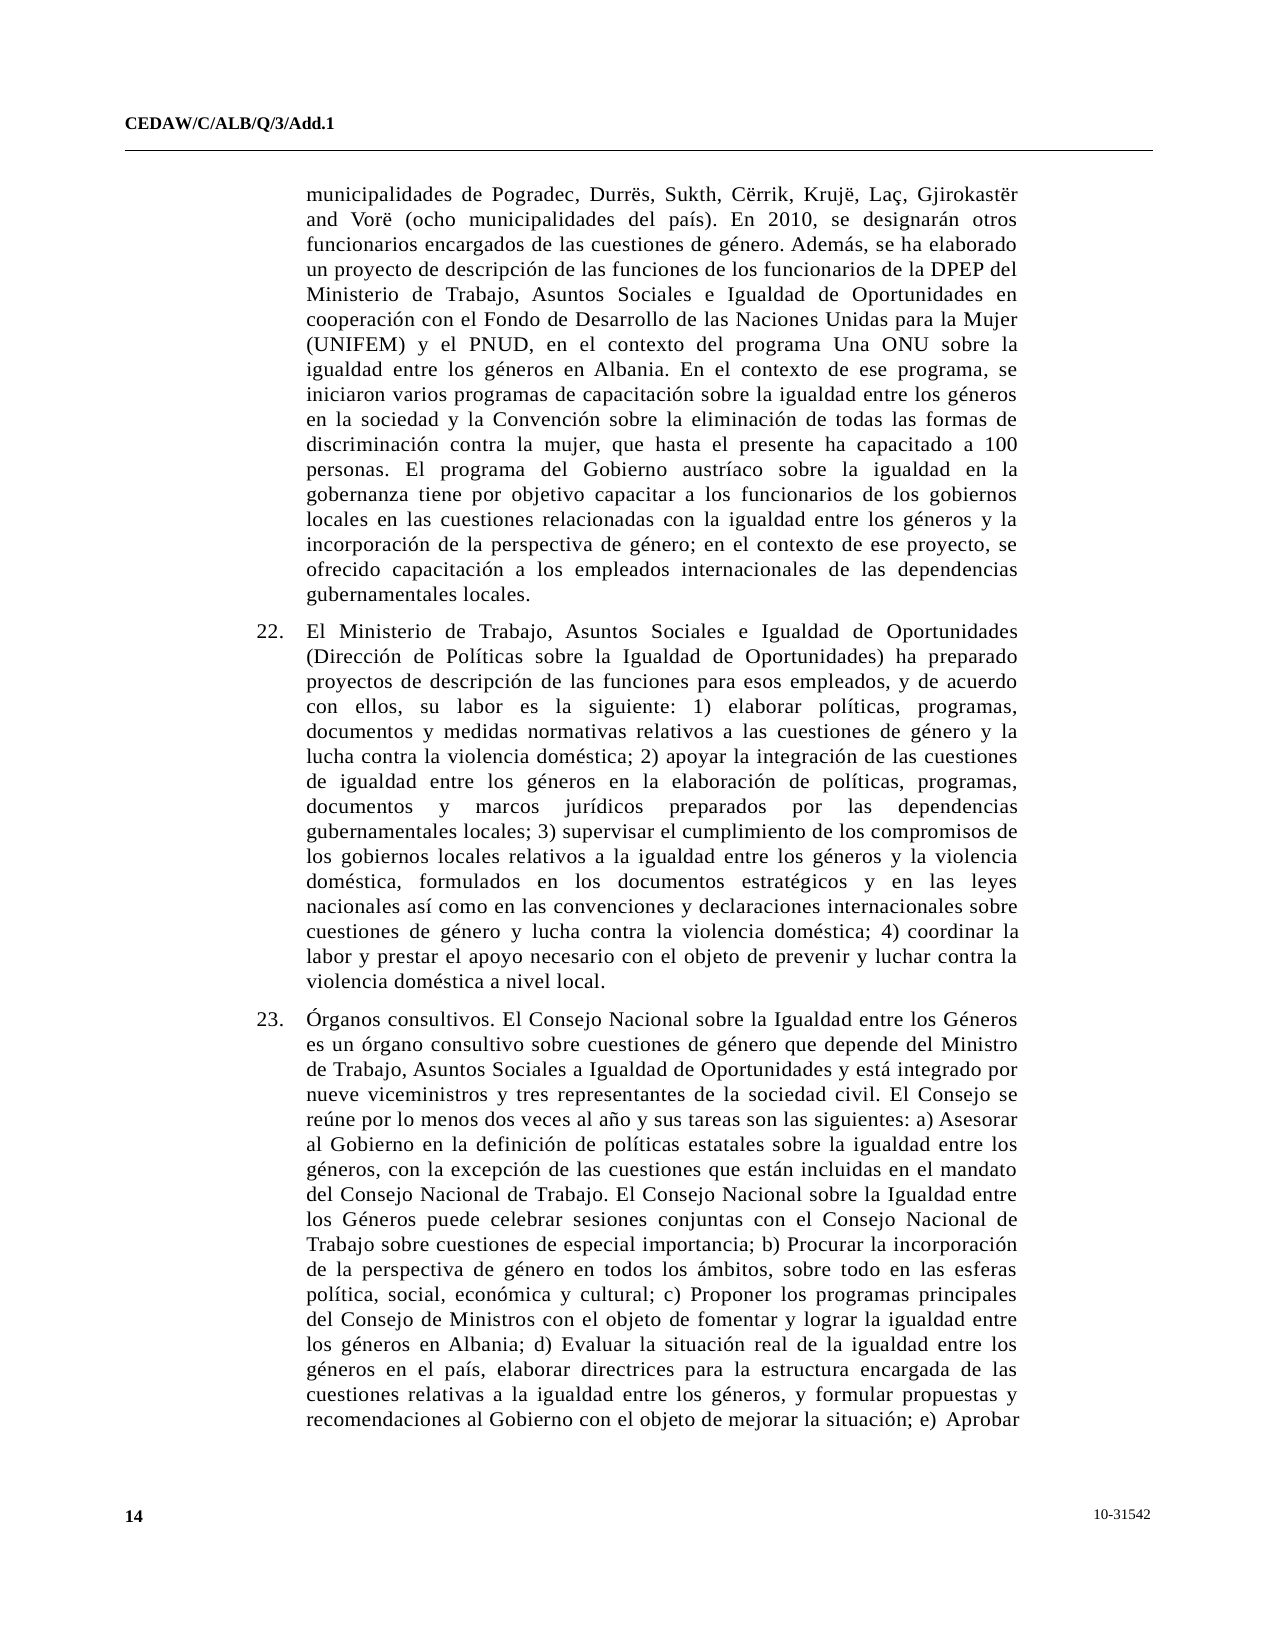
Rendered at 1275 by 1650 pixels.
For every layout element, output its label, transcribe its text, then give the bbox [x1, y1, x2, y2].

list El Ministerio de Trabajo, Asuntos Sociales e Igualdad de Oportunidades (Dirección de Políticas sobre la Igualdad de Oportunidades) ha preparado proyectos de descripción de las funciones para esos empleados, y de acuerdo con ellos, su labor es la siguiente: 1) elaborar políticas, programas, documentos y medidas normativas relativos a las cuestiones de género y la lucha contra la violencia doméstica; 2) apoyar la integración de las cuestiones de igualdad entre los géneros en la elaboración de políticas, programas, documentos y marcos jurídicos preparados por las dependencias gubernamentales locales; 3) supervisar el cumplimiento de los compromisos de los gobiernos locales relativos a la igualdad entre los géneros y la violencia doméstica, formulados en los documentos estratégicos y en las leyes nacionales así como en las convenciones y declaraciones internacionales sobre cuestiones de género y lucha contra la violencia doméstica; 4) coordinar la labor y prestar el apoyo necesario con el objeto de prevenir y luchar contra la violencia doméstica a nivel local. [256, 619, 1019, 994]
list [256, 1006, 1019, 1431]
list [256, 181, 1019, 606]
